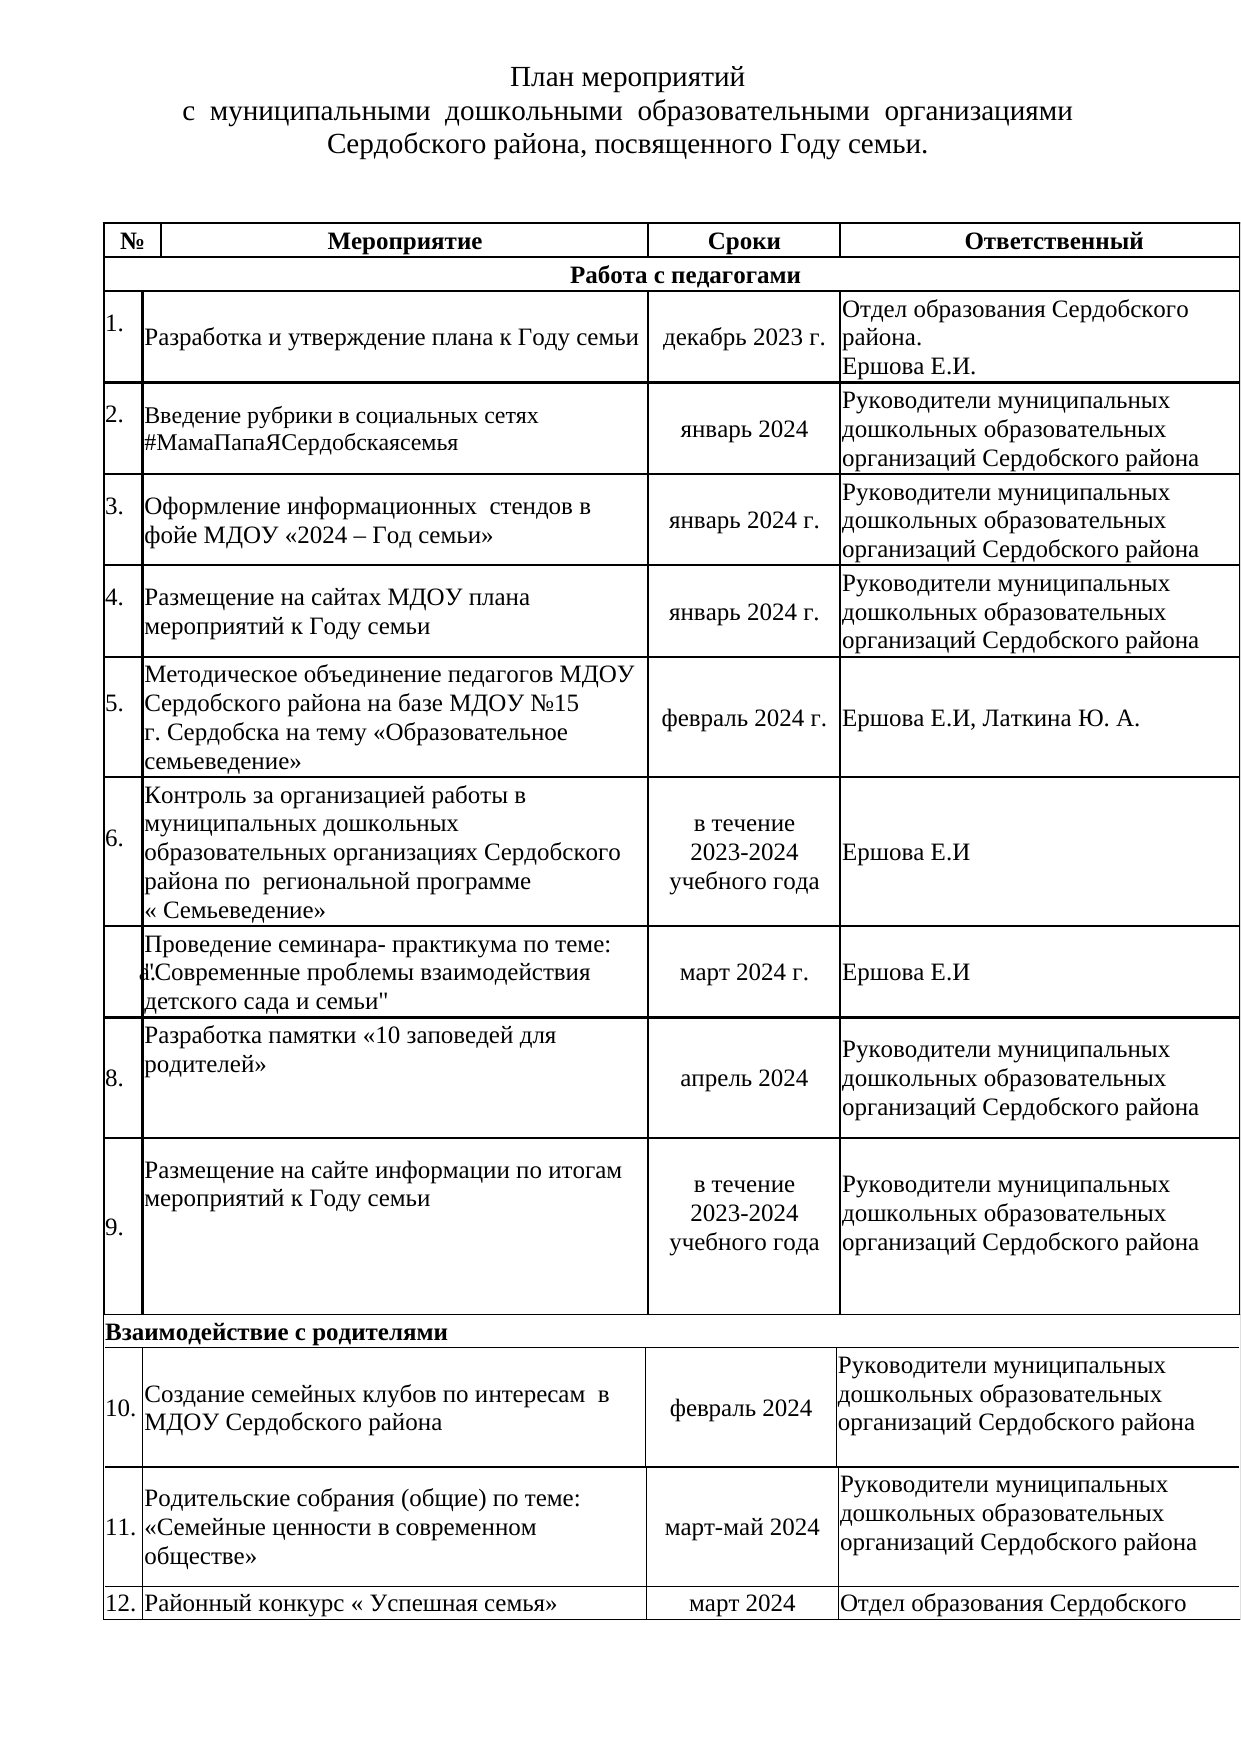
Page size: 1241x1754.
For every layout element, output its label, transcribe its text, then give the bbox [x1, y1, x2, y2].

table_cell январь 2024 г. [649, 475, 839, 564]
table_cell Работа с педагогами [105, 258, 1239, 290]
table_cell [105, 384, 141, 473]
table_header № [105, 224, 160, 256]
table_cell февраль 2024 г. [649, 658, 839, 776]
table_cell Отдел образования Сердобского района. Ершова Е.И. [841, 292, 1239, 381]
table_cell 11. [104, 1466, 142, 1586]
table_cell [105, 778, 141, 925]
table_cell 12. [104, 1586, 142, 1618]
table_cell Руководители муниципальных дошкольных образовательных организаций Сердобского района [841, 384, 1239, 473]
table_cell [105, 658, 141, 776]
table_cell январь 2024 г. [649, 566, 839, 656]
text с муниципальными дошкольными образовательными организациями Сердобского района, посвященного Году семьи. [103, 93, 1152, 160]
table_header Мероприятие [162, 224, 647, 256]
table_cell Руководители муниципальных дошкольных образовательных организаций Сердобского района [841, 1139, 1239, 1314]
table_cell Разработка памятки «10 заповедей для родителей» [144, 1019, 647, 1137]
text План мероприятий [103, 59, 1152, 93]
table_cell [105, 566, 141, 656]
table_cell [839, 1586, 1240, 1618]
table_cell 8. [105, 1019, 141, 1137]
table_header Ответственный [841, 224, 1239, 256]
table_cell январь 2024 [649, 384, 839, 473]
table_cell Ершова Е.И, Латкина Ю. А. [841, 658, 1239, 776]
table_cell Руководители муниципальных дошкольных образовательных организаций Сердобского района [839, 1466, 1240, 1586]
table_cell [143, 1587, 646, 1618]
table_cell Руководители муниципальных дошкольных образовательных организаций Сердобского района [841, 566, 1239, 656]
table_cell Руководители муниципальных дошкольных образовательных организаций Сердобского района [841, 475, 1239, 564]
table_cell [105, 475, 141, 564]
table_cell март 2024 г. [649, 927, 839, 1016]
table_cell март 2024 [647, 1587, 838, 1618]
table_cell в течение 2023-2024 учебного года [649, 1139, 839, 1314]
table_cell Разработка и утверждение плана к Году семьи [144, 292, 647, 381]
table_cell [105, 292, 141, 381]
table_cell в течение 2023-2024 учебного года [649, 778, 839, 925]
table_cell февраль 2024 [646, 1348, 836, 1466]
table_cell декабрь 2023 г. [649, 292, 839, 381]
table_cell 9. [105, 1139, 141, 1314]
table_cell Контроль за организацией работы в муниципальных дошкольных образовательных организациях Сердобского района по региональной программе « Семьеведение» [144, 778, 647, 925]
table_cell Создание семейных клубов по интересам в МДОУ Сердобского района [143, 1348, 645, 1466]
table_cell Руководители муниципальных дошкольных образовательных организаций Сердобского района [837, 1347, 1240, 1466]
table_cell Оформление информационных стендов в фойе МДОУ «2024 – Год семьи» [144, 475, 647, 564]
table_cell Размещение на сайтах МДОУ плана мероприятий к Году семьи [144, 566, 647, 656]
table_cell Родительские собрания (общие) по теме: «Семейные ценности в современном обществе» [143, 1468, 646, 1586]
table_cell Взаимодействие с родителями [104, 1315, 1240, 1347]
table_cell 7 [105, 927, 141, 1016]
table_cell Методическое объединение педагогов МДОУ Сердобского района на базе МДОУ №15 г. Сердобска на тему «Образовательное семьеведение» [144, 658, 647, 776]
table_cell Ершова Е.И [841, 778, 1239, 925]
table_cell Размещение на сайте информации по итогам мероприятий к Году семьи [144, 1139, 647, 1314]
table_cell Введение рубрики в социальных сетях #МамаПапаЯСердобскаясемья [144, 384, 647, 473]
table_cell март-май 2024 [647, 1468, 838, 1586]
table_cell 10. [104, 1347, 142, 1466]
table_header Сроки [649, 224, 839, 256]
table_cell Руководители муниципальных дошкольных образовательных организаций Сердобского района [841, 1019, 1239, 1137]
table_cell апрель 2024 [649, 1019, 839, 1137]
table_cell Проведение семинара- практикума по теме: "Современные проблемы взаимодействия детского сада и семьи" [144, 927, 647, 1016]
table_cell Ершова Е.И [841, 927, 1239, 1016]
